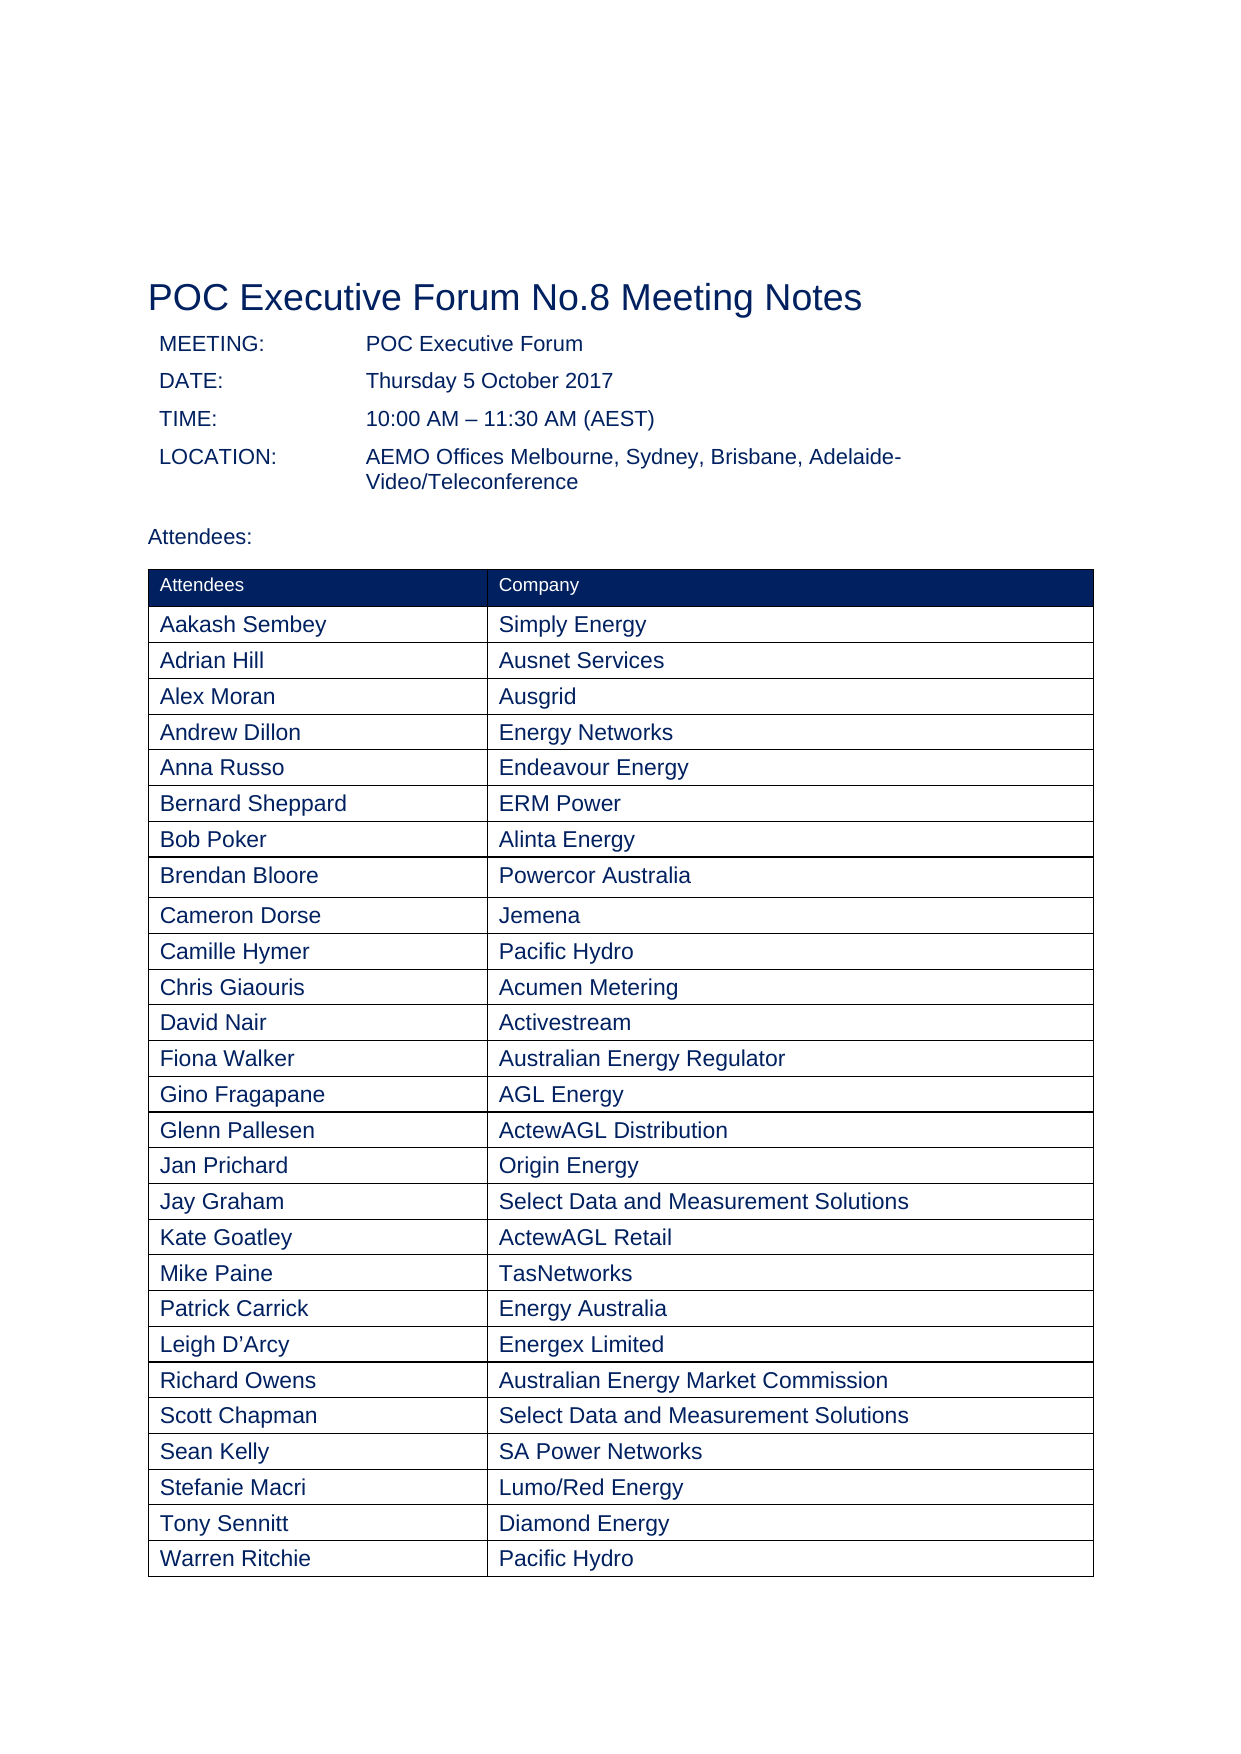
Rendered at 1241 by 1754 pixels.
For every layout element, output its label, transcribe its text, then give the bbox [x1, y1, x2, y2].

table_cell Simply Energy [488, 607, 1093, 642]
table_cell ERM Power [488, 786, 1093, 821]
table_cell Anna Russo [149, 750, 487, 785]
table_cell Ausnet Services [488, 643, 1093, 678]
table_cell Australian Energy Market Commission [488, 1363, 1093, 1397]
table_cell Energex Limited [488, 1327, 1093, 1361]
table_cell Activestream [488, 1005, 1093, 1040]
table_cell Energy Australia [488, 1291, 1093, 1326]
table_cell DATE: [148, 368, 354, 406]
table_cell Jay Graham [149, 1184, 487, 1218]
list Attendees: [148, 519, 1092, 550]
table_cell Stefanie Macri [149, 1470, 487, 1504]
table_cell Chris Giaouris [149, 970, 487, 1004]
table_cell Lumo/Red Energy [488, 1470, 1093, 1504]
table_cell Diamond Energy [488, 1505, 1093, 1540]
table_cell Glenn Pallesen [149, 1113, 487, 1147]
table_cell Alex Moran [149, 679, 487, 713]
table_cell SA Power Networks [488, 1434, 1093, 1469]
table_cell AGL Energy [488, 1077, 1093, 1111]
table_cell ActewAGL Retail [488, 1220, 1093, 1254]
table_cell Australian Energy Regulator [488, 1041, 1093, 1076]
table_cell Andrew Dillon [149, 715, 487, 749]
table_header MEETING: [148, 331, 354, 368]
table_cell Endeavour Energy [488, 750, 1093, 785]
table_cell Select Data and Measurement Solutions [488, 1398, 1093, 1433]
table_cell Pacific Hydro [488, 1541, 1093, 1576]
table_cell Bernard Sheppard [149, 786, 487, 821]
table_cell ActewAGL Distribution [488, 1113, 1093, 1147]
table_header POC Executive Forum [354, 331, 1093, 368]
table_cell Kate Goatley [149, 1220, 487, 1254]
table_cell Richard Owens [149, 1363, 487, 1397]
table_cell Scott Chapman [149, 1398, 487, 1433]
table_cell Leigh D’Arcy [149, 1327, 487, 1361]
table_cell Gino Fragapane [149, 1077, 487, 1111]
table_header Company [488, 570, 1093, 606]
table_cell Alinta Energy [488, 822, 1093, 856]
table_cell Aakash Sembey [149, 607, 487, 642]
table_cell Camille Hymer [149, 934, 487, 968]
table_cell Tony Sennitt [149, 1505, 487, 1540]
table_cell Cameron Dorse [149, 898, 487, 933]
table_cell Jemena [488, 898, 1093, 933]
table_cell Ausgrid [488, 679, 1093, 713]
table_cell Sean Kelly [149, 1434, 487, 1469]
table_cell Adrian Hill [149, 643, 487, 678]
table_cell Select Data and Measurement Solutions [488, 1184, 1093, 1218]
table_cell Bob Poker [149, 822, 487, 856]
table_cell AEMO Offices Melbourne, Sydney, Brisbane, Adelaide- Video/Teleconference [354, 444, 1093, 494]
table_cell Acumen Metering [488, 970, 1093, 1004]
table_cell Jan Prichard [149, 1148, 487, 1183]
table_cell Fiona Walker [149, 1041, 487, 1076]
table_cell Patrick Carrick [149, 1291, 487, 1326]
table_cell TasNetworks [488, 1255, 1093, 1290]
table_cell Brendan Bloore [149, 858, 487, 897]
table_cell Energy Networks [488, 715, 1093, 749]
table_cell Mike Paine [149, 1255, 487, 1290]
table_cell 10:00 AM – 11:30 am (AEST) [354, 406, 1093, 444]
title POC Executive Forum No.8 Meeting Notes [148, 275, 1092, 318]
table_cell Warren Ritchie [149, 1541, 487, 1576]
table_cell LOCATION: [148, 444, 354, 494]
table_cell Origin Energy [488, 1148, 1093, 1183]
table_cell Powercor Australia [488, 858, 1093, 897]
table_header Attendees [149, 570, 487, 606]
table_cell TIME: [148, 406, 354, 444]
table_cell David Nair [149, 1005, 487, 1040]
table_cell Pacific Hydro [488, 934, 1093, 968]
